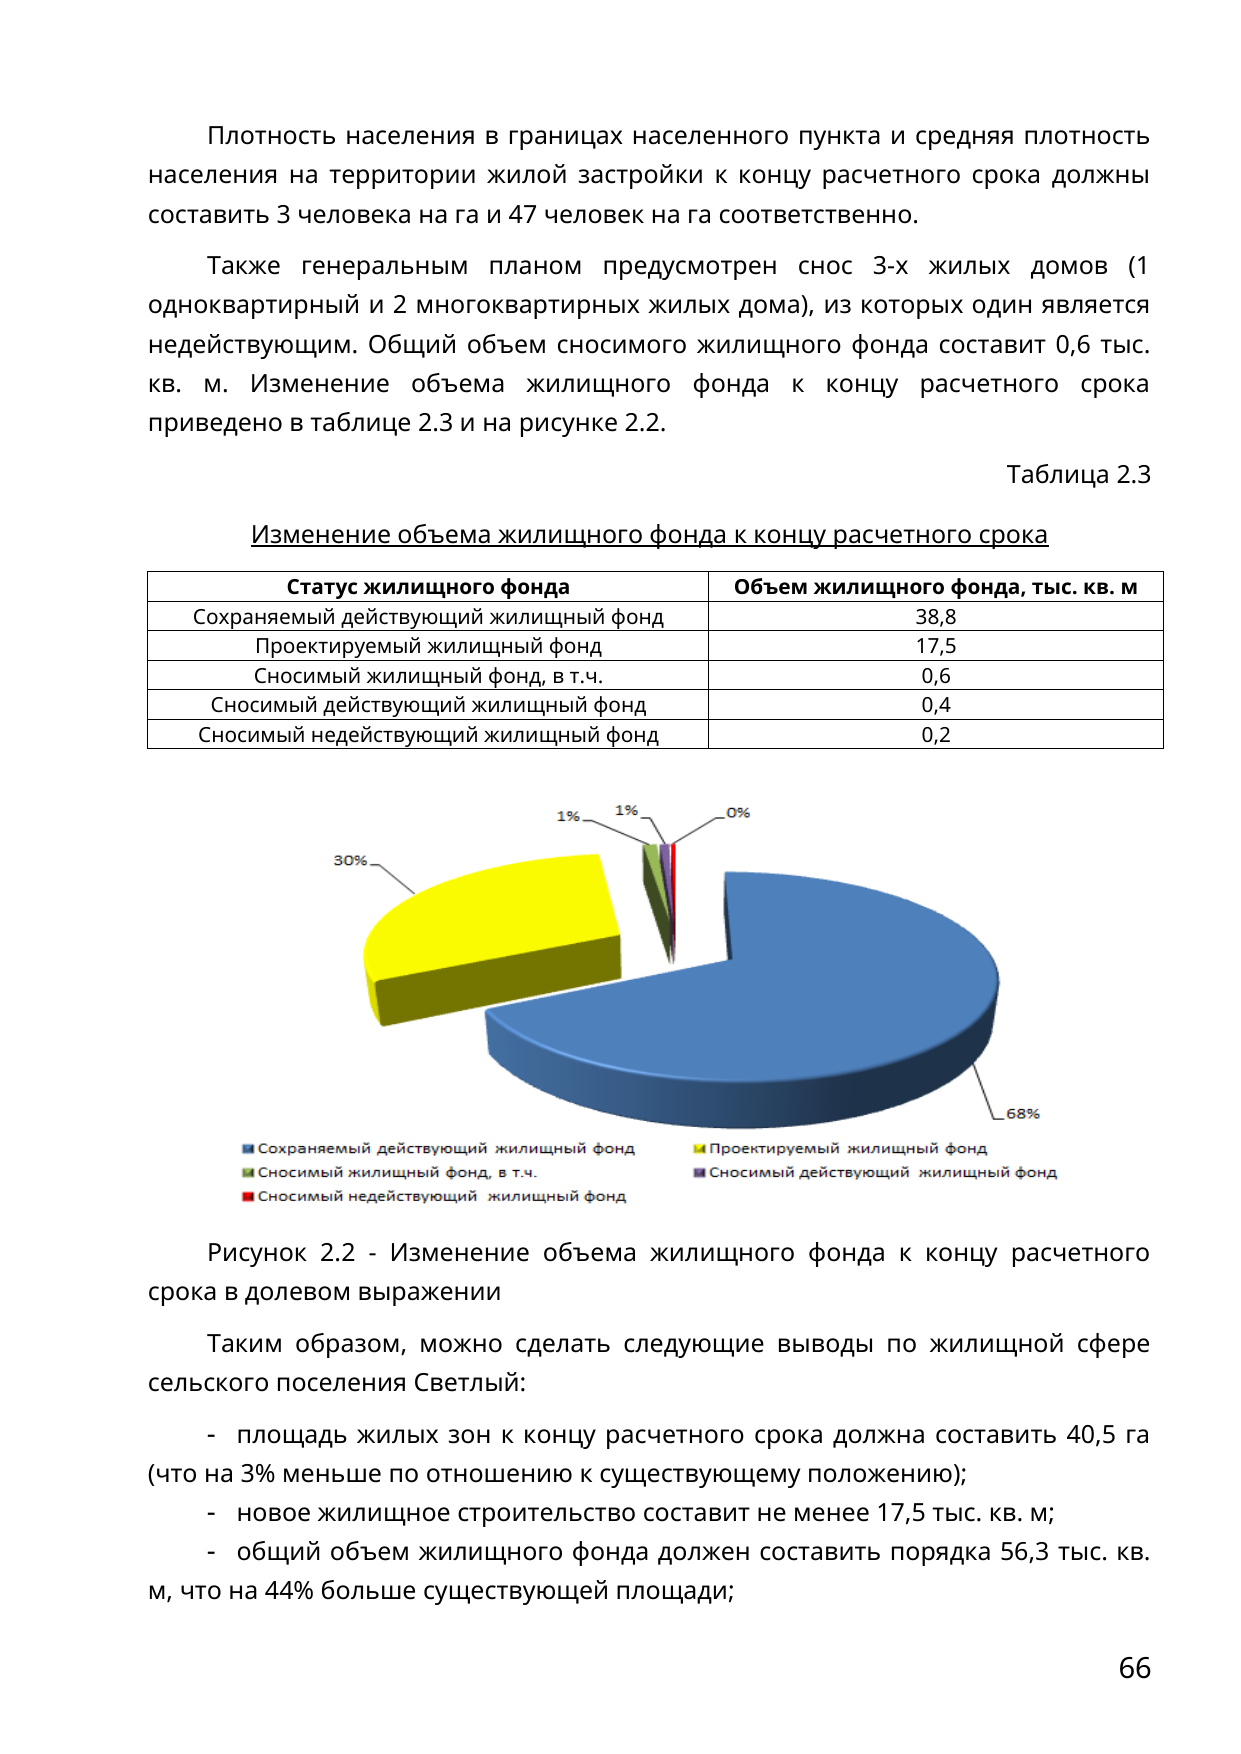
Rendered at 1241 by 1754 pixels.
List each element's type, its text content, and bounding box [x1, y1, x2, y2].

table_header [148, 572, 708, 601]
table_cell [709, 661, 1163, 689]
text Плотность населения в границах населенного пункта и средняя плотность населения на территории жилой застройки к концу расчетного срока должны составить 3 человека на га и 47 человек на га соответственно. [148, 118, 1152, 230]
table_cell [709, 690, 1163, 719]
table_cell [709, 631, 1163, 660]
text Таким образом, можно сделать следующие выводы по жилищной сфере сельского поселения Светлый: [148, 1326, 1152, 1399]
text Рисунок 2.2 - Изменение объема жилищного фонда к концу расчетного срока в долевом выражении [148, 1235, 1152, 1308]
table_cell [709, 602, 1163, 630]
list общий объем жилищного фонда должен составить порядка 56,3 тыс. кв. м, что на 44% больше существующей площади; [148, 1534, 1152, 1607]
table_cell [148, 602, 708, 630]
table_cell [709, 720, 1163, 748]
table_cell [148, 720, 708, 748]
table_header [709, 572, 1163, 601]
text Также генеральным планом предусмотрен снос 3-х жилых домов (1 одноквартирный и 2 многоквартирных жилых дома), из которых один является недействующим. Общий объем сносимого жилищного фонда составит 0,6 тыс. кв. м. Изменение объема жилищного фонда к концу расчетного срока приведено в таблице 2.3 и на рисунке 2.2. [148, 248, 1152, 439]
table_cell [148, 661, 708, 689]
picture [238, 803, 1061, 1209]
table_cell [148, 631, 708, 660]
list площадь жилых зон к концу расчетного срока должна составить 40,5 га (что на 3% меньше по отношению к существующему положению); [148, 1416, 1152, 1489]
list новое жилищное строительство составит не менее 17,5 тыс. кв. м; [148, 1495, 1152, 1529]
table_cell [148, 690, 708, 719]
text Изменение объема жилищного фонда к концу расчетного срока [148, 516, 1152, 550]
text Таблица 2.3 [148, 456, 1152, 490]
